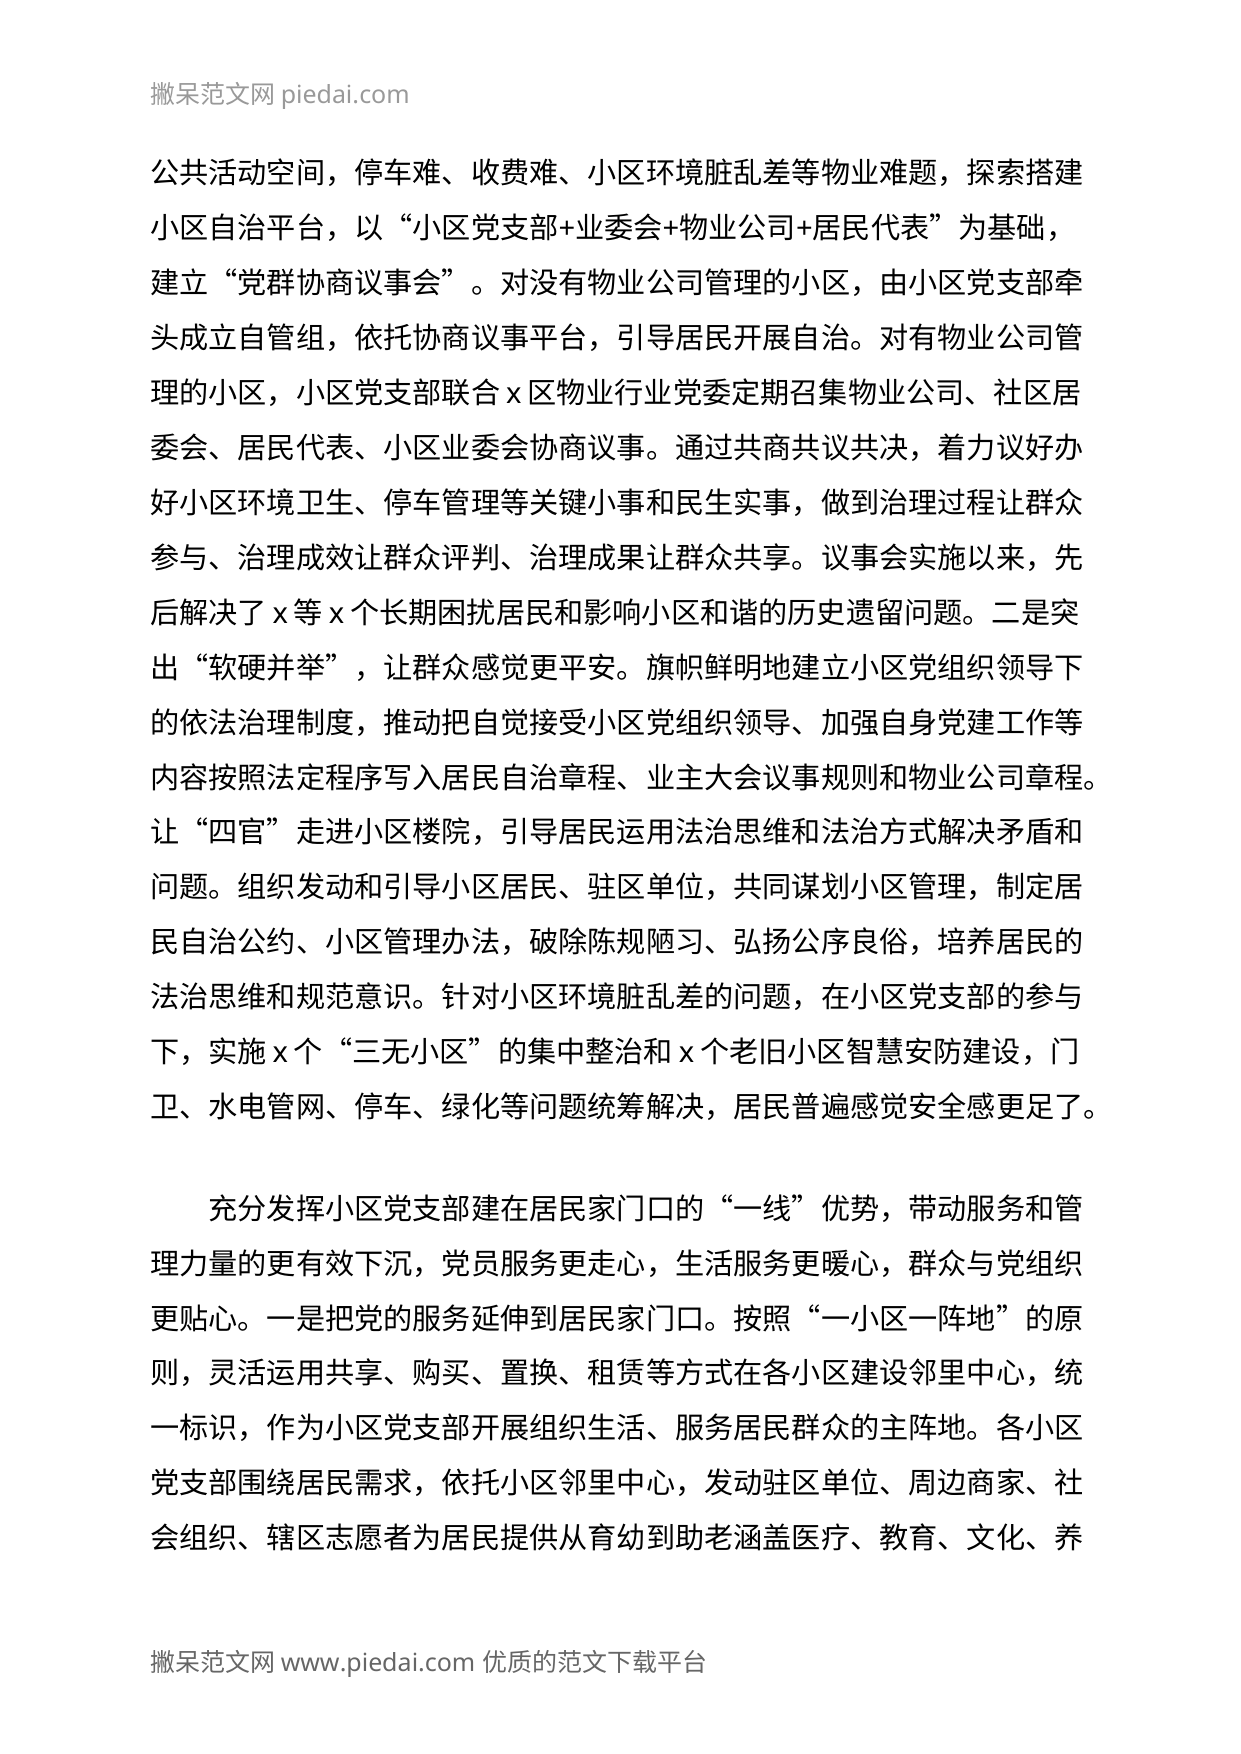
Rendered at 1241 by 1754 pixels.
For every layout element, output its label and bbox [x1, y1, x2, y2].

text [150, 150, 1090, 1126]
text [150, 1185, 1090, 1557]
